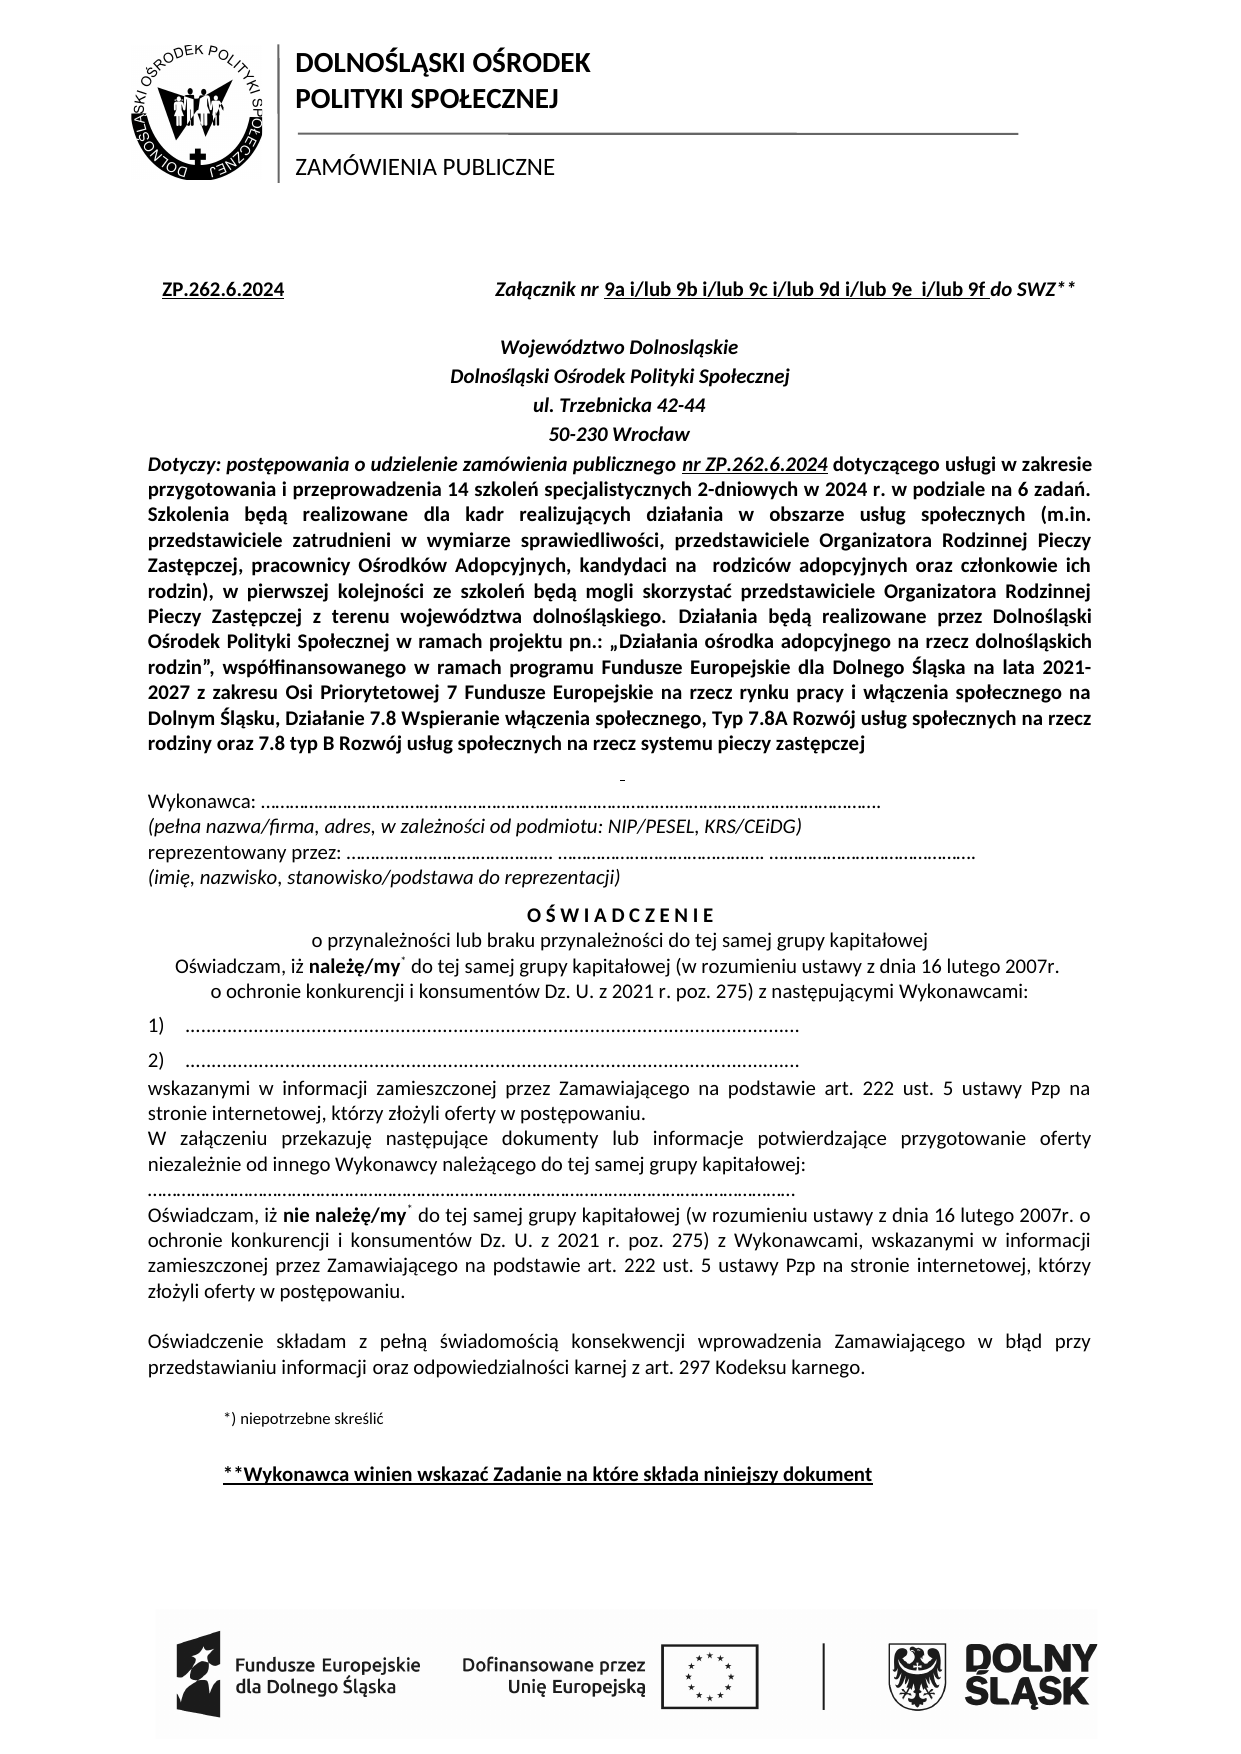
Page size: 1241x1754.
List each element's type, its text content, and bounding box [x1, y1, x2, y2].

text W załączeniu przekazuję następujące dokumenty lub informacje potwierdzające przygotowanie oferty niezależnie od innego Wykonawcy należącego do tej samej grupy kapitałowej: [148, 1126, 1093, 1176]
picture [155, 1609, 1098, 1739]
text Województwo Dolnosląskie [148, 334, 1093, 359]
text 50-230 Wrocław [148, 422, 1093, 447]
picture [130, 45, 263, 180]
text Oświadczam, iż nie należę/my* do tej samej grupy kapitałowej (w rozumieniu ustawy z dnia 16 lutego 2007r. o ochronie konkurencji i konsumentów Dz. U. z 2021 r. poz. 275) z Wykonawcami, wskazanymi w informacji zamieszczonej przez Zamawiającego na podstawie art. 222 ust. 5 ustawy Pzp na stronie internetowej, którzy złożyli oferty w postępowaniu. [148, 1202, 1093, 1303]
text (imię, nazwisko, stanowisko/podstawa do reprezentacji) [148, 864, 1093, 890]
text ZP.262.6.2024 Załącznik nr 9a i/lub 9b i/lub 9c i/lub 9d i/lub 9e i/lub 9f do SWZ** [148, 276, 1093, 301]
text ……………………………………………………………………………………………………………………… [148, 1176, 1093, 1202]
list ..................................................................................................................... [148, 1004, 1093, 1039]
text o przynależności lub braku przynależności do tej samej grupy kapitałowej Oświadczam, iż należę/my* do tej samej grupy kapitałowej (w rozumieniu ustawy z dnia 16 lutego 2007r. o ochronie konkurencji i konsumentów Dz. U. z 2021 r. poz. 275) z następującymi Wykonawcami: [148, 928, 1093, 1004]
text ul. Trzebnicka 42-44 [148, 392, 1093, 418]
text reprezentowany przez: ……………………………………. ……………………………………. ……………………………………. [148, 839, 1093, 864]
text *) niepotrzebne skreślić [148, 1408, 1093, 1429]
text (pełna nazwa/firma, adres, w zależności od podmiotu: NIP/PESEL, KRS/CEiDG) [148, 813, 1093, 839]
text Oświadczenie składam z pełną świadomością konsekwencji wprowadzenia Zamawiającego w błąd przy przedstawianiu informacji oraz odpowiedzialności karnej z art. 297 Kodeksu karnego. [148, 1328, 1093, 1379]
text Dolnośląski Ośrodek Polityki Społecznej [148, 363, 1093, 389]
list ..................................................................................................................... [148, 1039, 1093, 1075]
text Dotyczy: postępowania o udzielenie zamówienia publicznego nr ZP.262.6.2024 dotyczącego usługi w zakresie przygotowania i przeprowadzenia 14 szkoleń specjalistycznych 2-dniowych w 2024 r. w podziale na 6 zadań. Szkolenia będą realizowane dla kadr realizujących działania w obszarze usług społecznych (m.in. przedstawiciele zatrudnieni w wymiarze sprawiedliwości, przedstawiciele Organizatora Rodzinnej Pieczy Zastępczej, pracownicy Ośrodków Adopcyjnych, kandydaci na rodziców adopcyjnych oraz członkowie ich rodzin), w pierwszej kolejności ze szkoleń będą mogli skorzystać przedstawiciele Organizatora Rodzinnej Pieczy Zastępczej z terenu województwa dolnośląskiego. Działania będą realizowane przez Dolnośląski Ośrodek Polityki Społecznej w ramach projektu pn.: „Działania ośrodka adopcyjnego na rzecz dolnośląskich rodzin”, współfinansowanego w ramach programu Fundusze Europejskie dla Dolnego Śląska na lata 2021-2027 z zakresu Osi Priorytetowej 7 Fundusze Europejskie na rzecz rynku pracy i włączenia społecznego na Dolnym Śląsku, Działanie 7.8 Wspieranie włączenia społecznego, Typ 7.8A Rozwój usług społecznych na rzecz rodziny oraz 7.8 typ B Rozwój usług społecznych na rzecz systemu pieczy zastępczej [148, 451, 1093, 756]
text Wykonawca: …………………………………….…………………………………….……………………………………. [148, 788, 1093, 813]
text O Ś W I A D C Z E N I E [148, 902, 1093, 928]
text wskazanymi w informacji zamieszczonej przez Zamawiającego na podstawie art. 222 ust. 5 ustawy Pzp na stronie internetowej, którzy złożyli oferty w postępowaniu. [148, 1075, 1093, 1126]
text **Wykonawca winien wskazać Zadanie na które składa niniejszy dokument [223, 1461, 1093, 1486]
